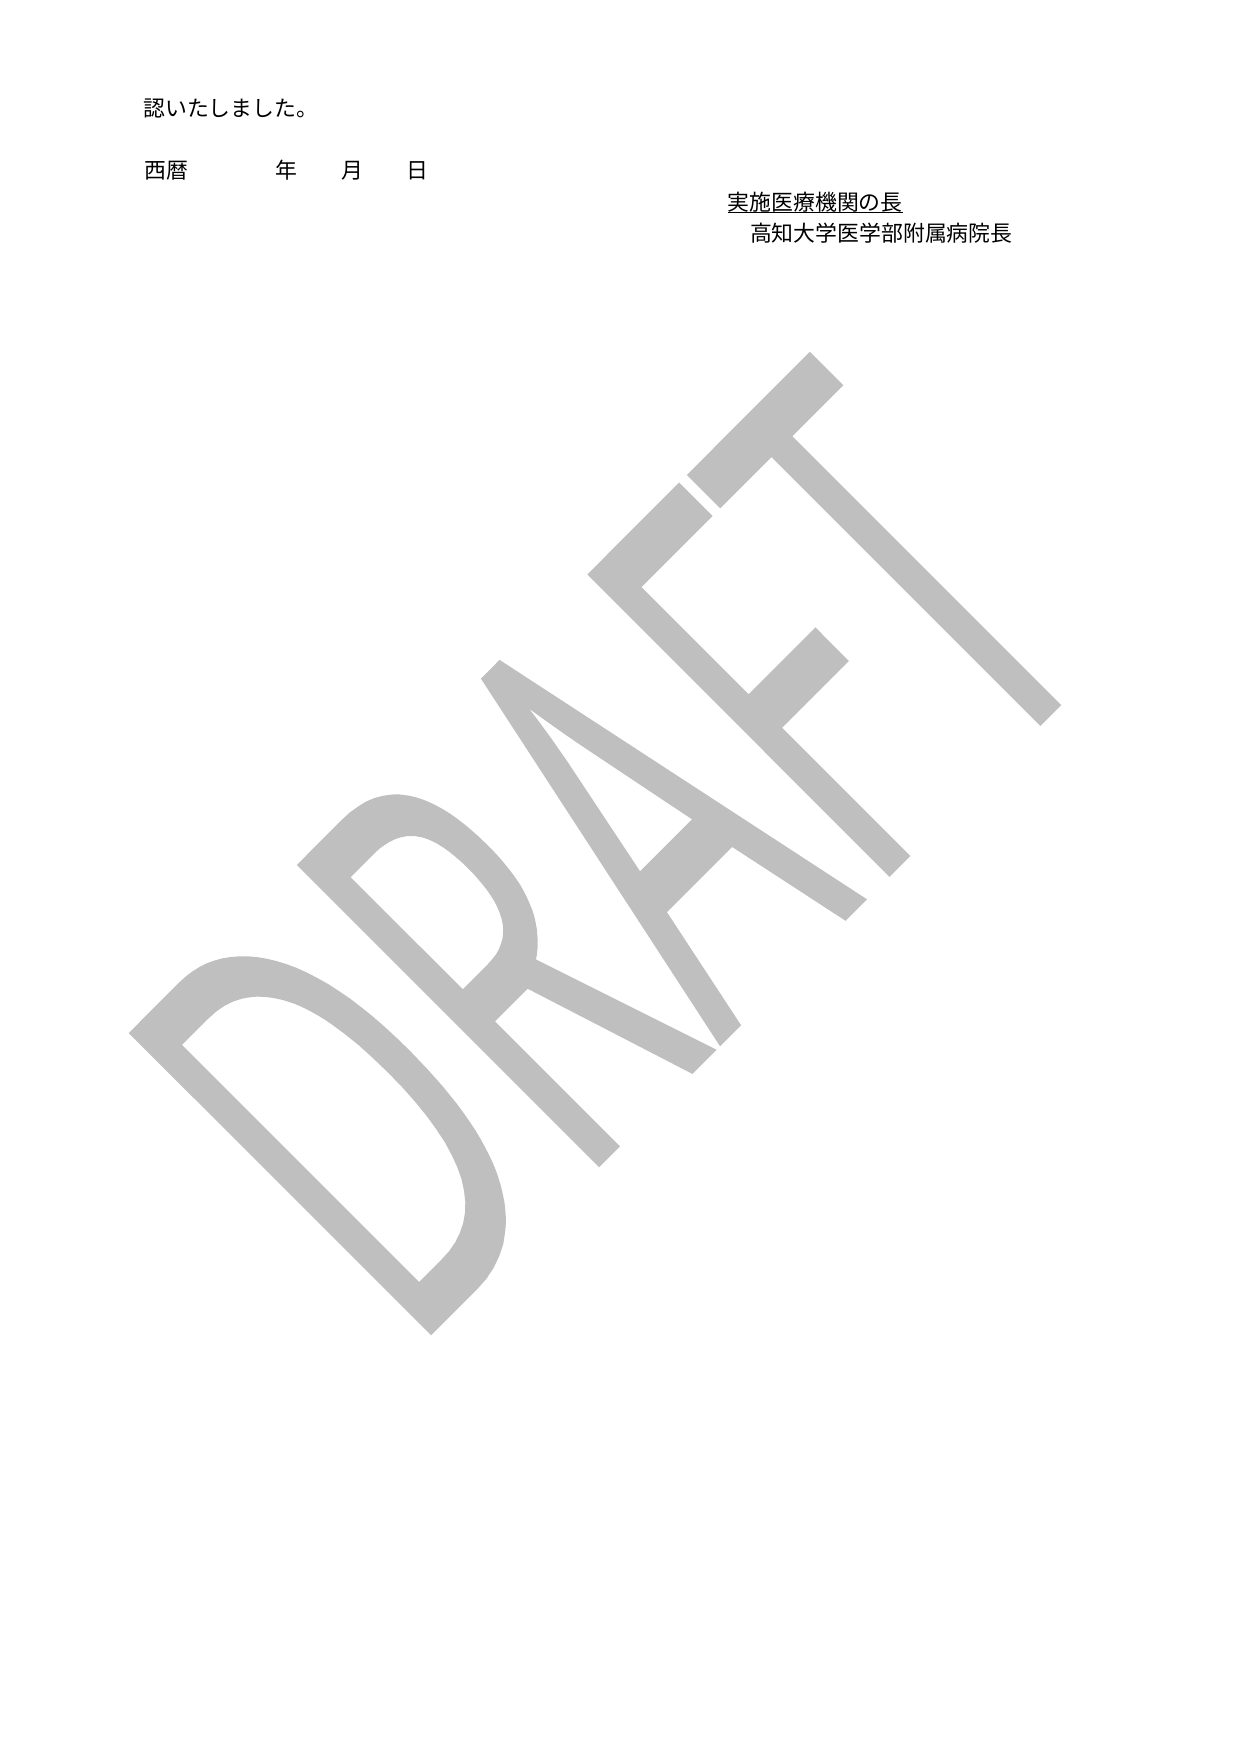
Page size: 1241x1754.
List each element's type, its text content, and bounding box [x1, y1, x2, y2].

text 西暦 年 月 日 [143, 153, 1097, 184]
text 高知大学医学部附属病院長 [143, 216, 1097, 248]
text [143, 91, 1097, 123]
text 実施医療機関の長 [143, 184, 1097, 216]
